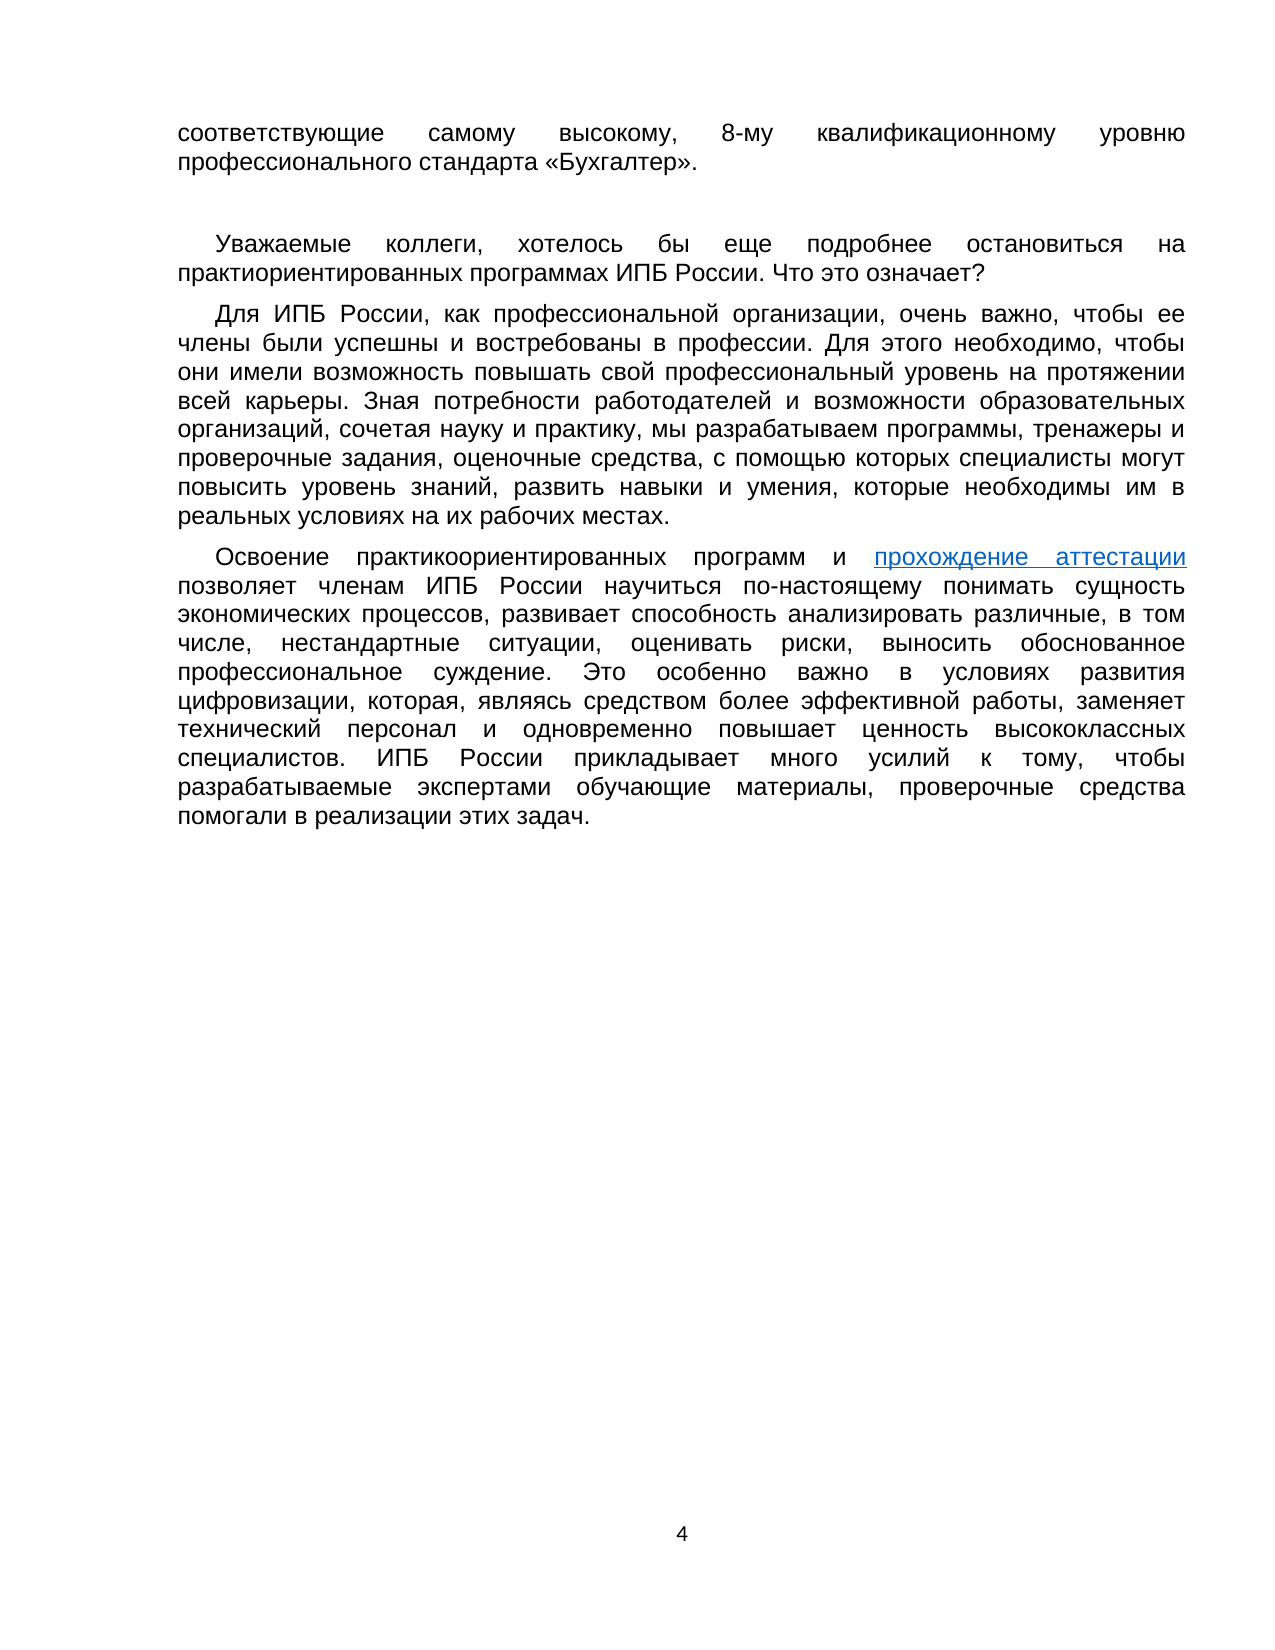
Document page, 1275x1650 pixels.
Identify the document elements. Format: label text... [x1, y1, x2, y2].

text Уважаемые коллеги, хотелось бы еще подробнее остановиться на практиориентированных программах ИПБ России. Что это означает? [177, 229, 1186, 287]
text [177, 118, 1186, 176]
text Освоение практикоориентированных программ и прохождение аттестации позволяет членам ИПБ России научиться по-настоящему понимать сущность экономических процессов, развивает способность анализировать различные, в том числе, нестандартные ситуации, оценивать риски, выносить обоснованное профессиональное суждение. Это особенно важно в условиях развития цифровизации, которая, являясь средством более эффективной работы, заменяет технический персонал и одновременно повышает ценность высококлассных специалистов. ИПБ России прикладывает много усилий к тому, чтобы разрабатываемые экспертами обучающие материалы, проверочные средства помогали в реализации этих задач. [177, 542, 1186, 829]
text Для ИПБ России, как профессиональной организации, очень важно, чтобы ее члены были успешны и востребованы в профессии. Для этого необходимо, чтобы они имели возможность повышать свой профессиональный уровень на протяжении всей карьеры. Зная потребности работодателей и возможности образовательных организаций, сочетая науку и практику, мы разрабатываем программы, тренажеры и проверочные задания, оценочные средства, с помощью которых специалисты могут повысить уровень знаний, развить навыки и умения, которые необходимы им в реальных условиях на их рабочих местах. [177, 299, 1186, 529]
